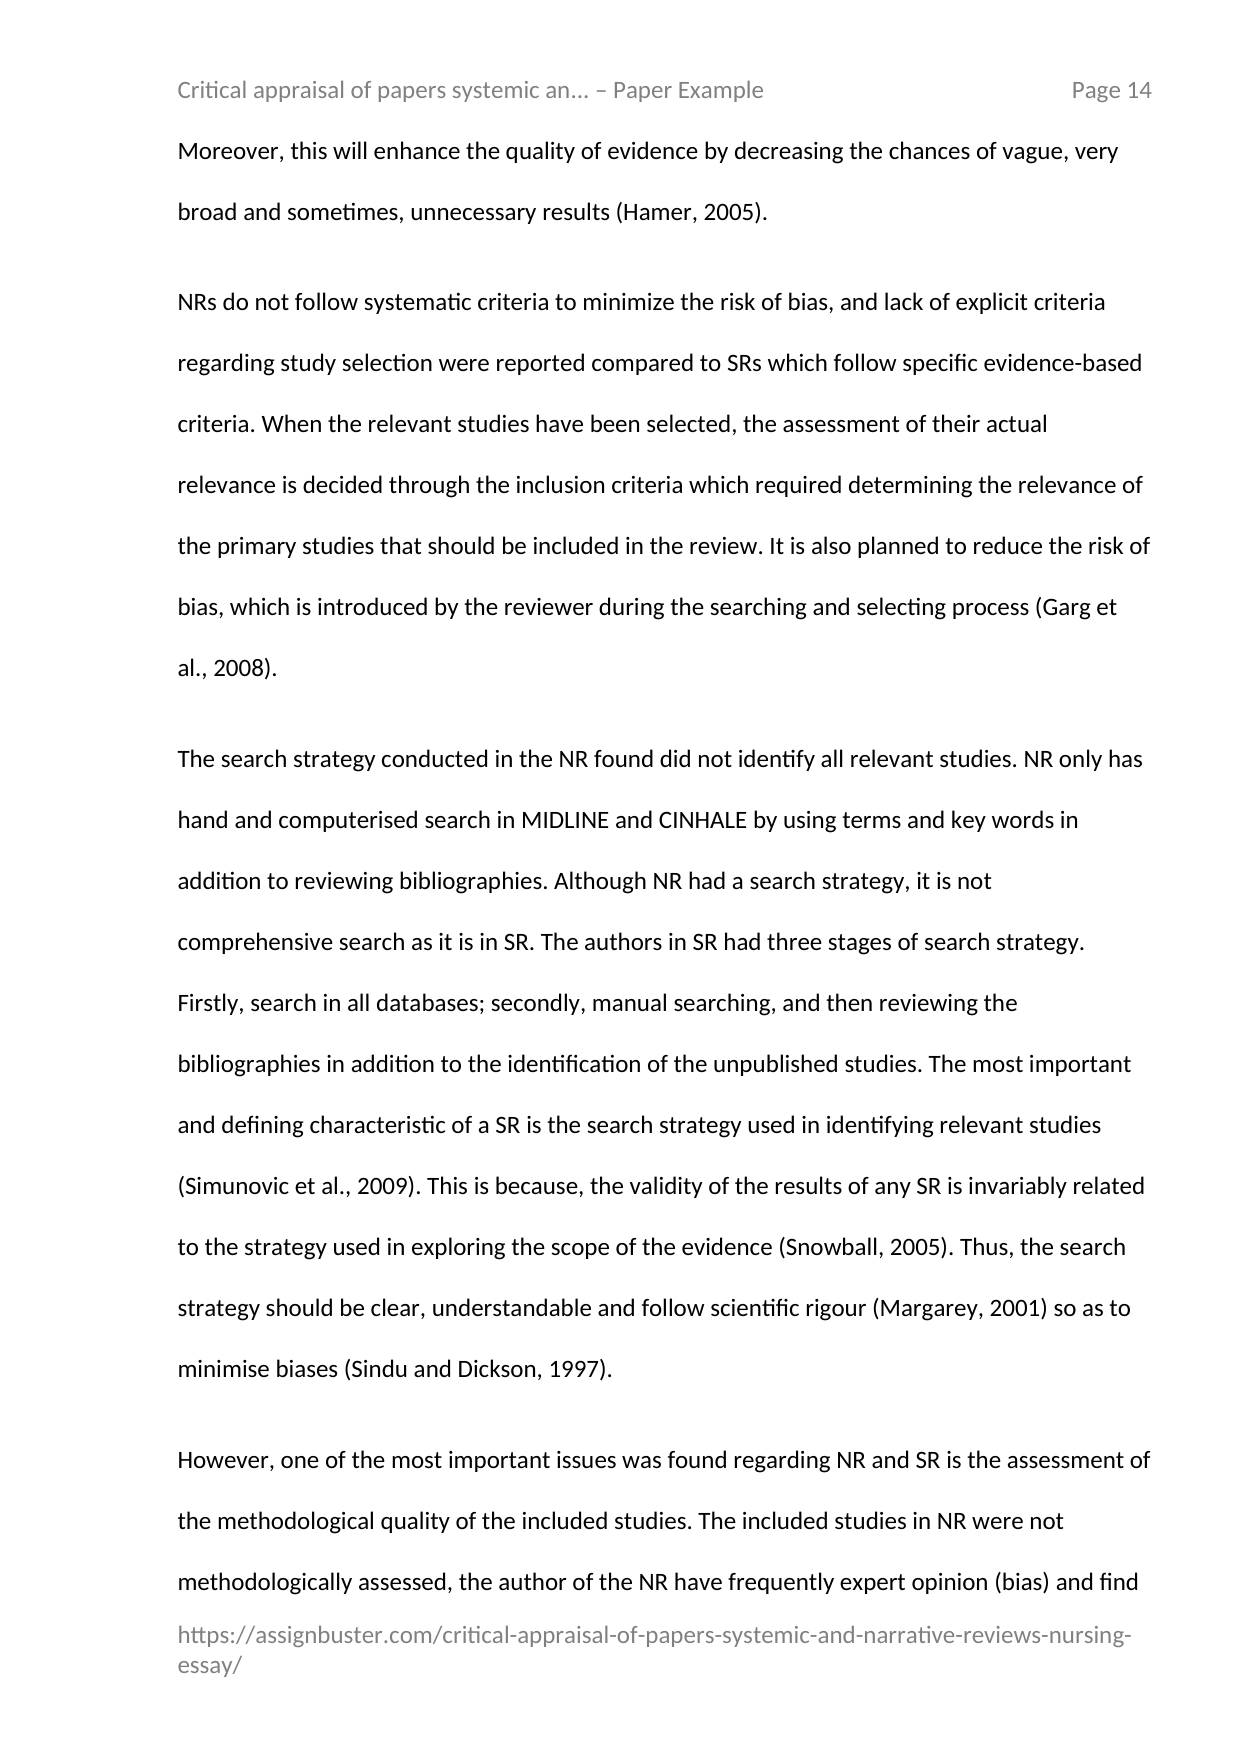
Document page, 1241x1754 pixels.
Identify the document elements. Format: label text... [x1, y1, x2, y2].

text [177, 135, 1152, 226]
text NRs do not follow systematic criteria to minimize the risk of bias, and lack of explicit criteria regarding study selection were reported compared to SRs which follow specific evidence-based criteria. When the relevant studies have been selected, the assessment of their actual relevance is decided through the inclusion criteria which required determining the relevance of the primary studies that should be included in the review. It is also planned to reduce the risk of bias, which is introduced by the reviewer during the searching and selecting process (Garg et al., 2008). [177, 286, 1152, 683]
text The search strategy conducted in the NR found did not identify all relevant studies. NR only has hand and computerised search in MIDLINE and CINHALE by using terms and key words in addition to reviewing bibliographies. Although NR had a search strategy, it is not comprehensive search as it is in SR. The authors in SR had three stages of search strategy. Firstly, search in all databases; secondly, manual searching, and then reviewing the bibliographies in addition to the identification of the unpublished studies. The most important and defining characteristic of a SR is the search strategy used in identifying relevant studies (Simunovic et al., 2009). This is because, the validity of the results of any SR is invariably related to the strategy used in exploring the scope of the evidence (Snowball, 2005). Thus, the search strategy should be clear, understandable and follow scientific rigour (Margarey, 2001) so as to minimise biases (Sindu and Dickson, 1997). [177, 743, 1152, 1384]
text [177, 1444, 1152, 1597]
